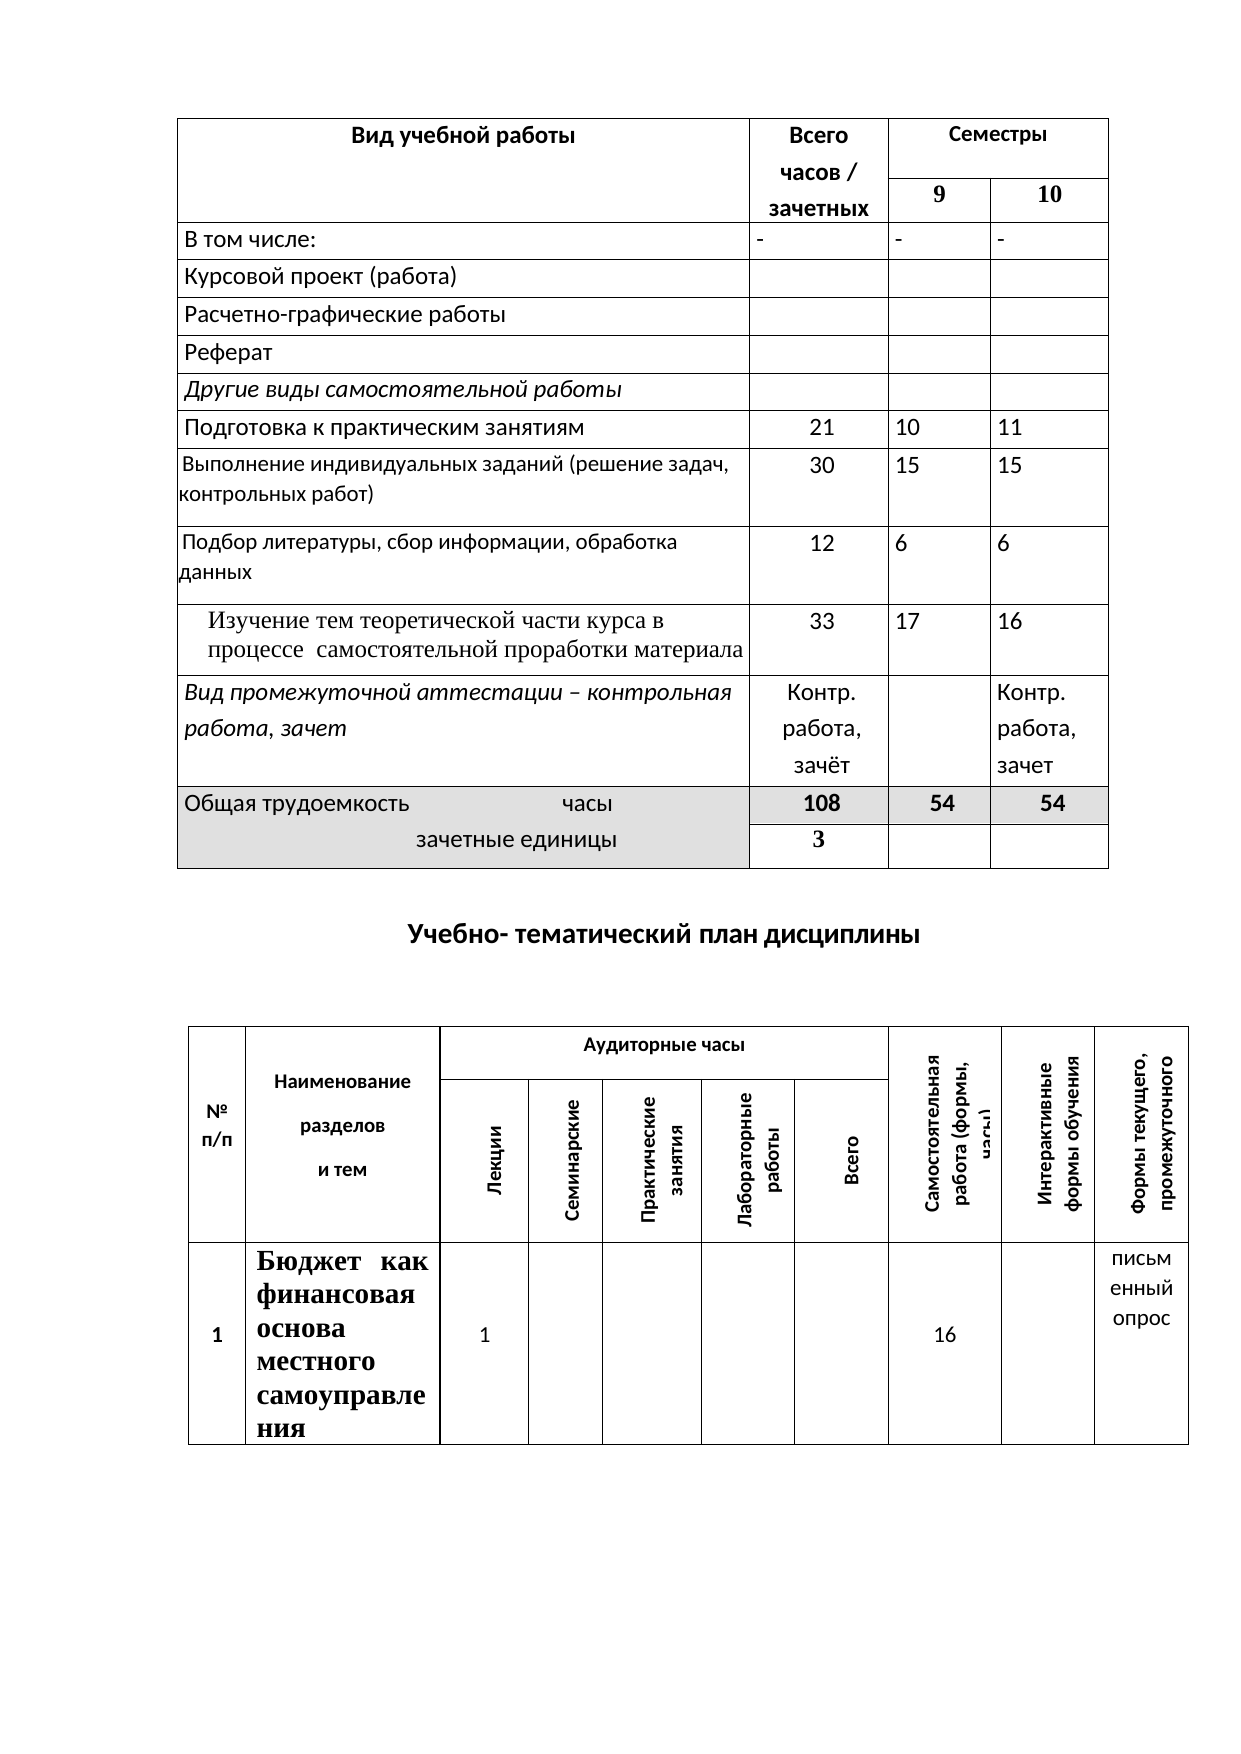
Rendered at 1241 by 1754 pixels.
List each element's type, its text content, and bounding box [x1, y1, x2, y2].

table_cell [991, 298, 1108, 335]
table_cell Вид промежуточной аттестации – контрольная работа, зачет [178, 676, 749, 786]
table_cell [529, 1243, 602, 1444]
table_header Семестры [889, 119, 1108, 178]
table_cell В том числе: [178, 223, 749, 259]
table_cell Лекции [441, 1080, 528, 1242]
table_header Интерактивные формы обучения [1002, 1027, 1094, 1242]
table_cell Семинарские занятия [529, 1080, 602, 1242]
table_cell [702, 1243, 794, 1444]
table_cell Практические занятия [603, 1080, 701, 1242]
table_cell Другие виды самостоятельной работы [178, 374, 749, 410]
table_header Наименование разделов и тем [246, 1027, 439, 1242]
table_cell Общая трудоемкость часы зачетные единицы [178, 787, 749, 868]
table_cell Контр. работа, зачёт [750, 676, 888, 786]
table_cell 1 [189, 1243, 245, 1444]
table_cell 3 [750, 825, 888, 868]
table_cell 17 [889, 605, 990, 675]
table_cell 16 [889, 1243, 1001, 1444]
table_cell [991, 260, 1108, 297]
table_cell Контр. работа, зачет [991, 676, 1108, 786]
table_cell 54 [991, 787, 1108, 823]
table_cell - [750, 223, 888, 259]
table_cell 15 [991, 449, 1108, 526]
table_cell [889, 374, 990, 410]
table_header Аудиторные часы [441, 1027, 888, 1079]
table_cell 15 [889, 449, 990, 526]
table_cell [750, 336, 888, 372]
table_cell 21 [750, 411, 888, 448]
table_cell Подготовка к практическим занятиям [178, 411, 749, 448]
table_cell Всего [795, 1080, 888, 1242]
table_cell Расчетно-графические работы [178, 298, 749, 335]
table_cell [991, 825, 1108, 868]
table_cell [889, 336, 990, 372]
table_cell [991, 374, 1108, 410]
table_cell [889, 260, 990, 297]
table_cell [991, 336, 1108, 372]
table_header Формы текущего, промежуточного контроля [1095, 1027, 1188, 1242]
table_cell [750, 260, 888, 297]
table_cell [795, 1243, 888, 1444]
table_cell 108 [750, 787, 888, 823]
table_cell - [889, 223, 990, 259]
table_cell 16 [991, 605, 1108, 675]
table_cell Лабораторные работы [702, 1080, 794, 1242]
table_cell Подбор литературы, сбор информации, обработка данных [178, 527, 749, 604]
table_cell Реферат [178, 336, 749, 372]
table_cell 12 [750, 527, 888, 604]
table_cell письменный опрос [1095, 1243, 1188, 1444]
table_cell Выполнение индивидуальных заданий (решение задач, контрольных работ) [178, 449, 749, 526]
table_cell [1002, 1243, 1094, 1444]
table_cell 10 [991, 179, 1108, 222]
table_cell 10 [889, 411, 990, 448]
table_cell 54 [889, 787, 990, 823]
table_cell [889, 825, 990, 868]
table_cell [889, 676, 990, 786]
table_cell 9 [889, 179, 990, 222]
table_cell [750, 374, 888, 410]
table_header № п/п [189, 1027, 245, 1242]
table_header Самостоятельная работа (формы, часы) [889, 1027, 1001, 1242]
table_cell 30 [750, 449, 888, 526]
table_cell [889, 298, 990, 335]
table_cell 6 [991, 527, 1108, 604]
table_cell Курсовой проект (работа) [178, 260, 749, 297]
table_cell 1 [441, 1243, 528, 1444]
table_cell 11 [991, 411, 1108, 448]
text Учебно- тематический план дисциплины [177, 916, 1152, 951]
table_header Всего часов / зачетных единиц [750, 119, 888, 222]
table_cell Бюджет как финансовая основа местного самоуправления [246, 1243, 439, 1444]
table_cell [750, 298, 888, 335]
table_cell 6 [889, 527, 990, 604]
table_cell Изучение тем теоретической части курса в процессе самостоятельной проработки материала [178, 605, 749, 675]
table_cell [603, 1243, 701, 1444]
table_cell 33 [750, 605, 888, 675]
table_cell - [991, 223, 1108, 259]
table_header Вид учебной работы [178, 119, 749, 222]
